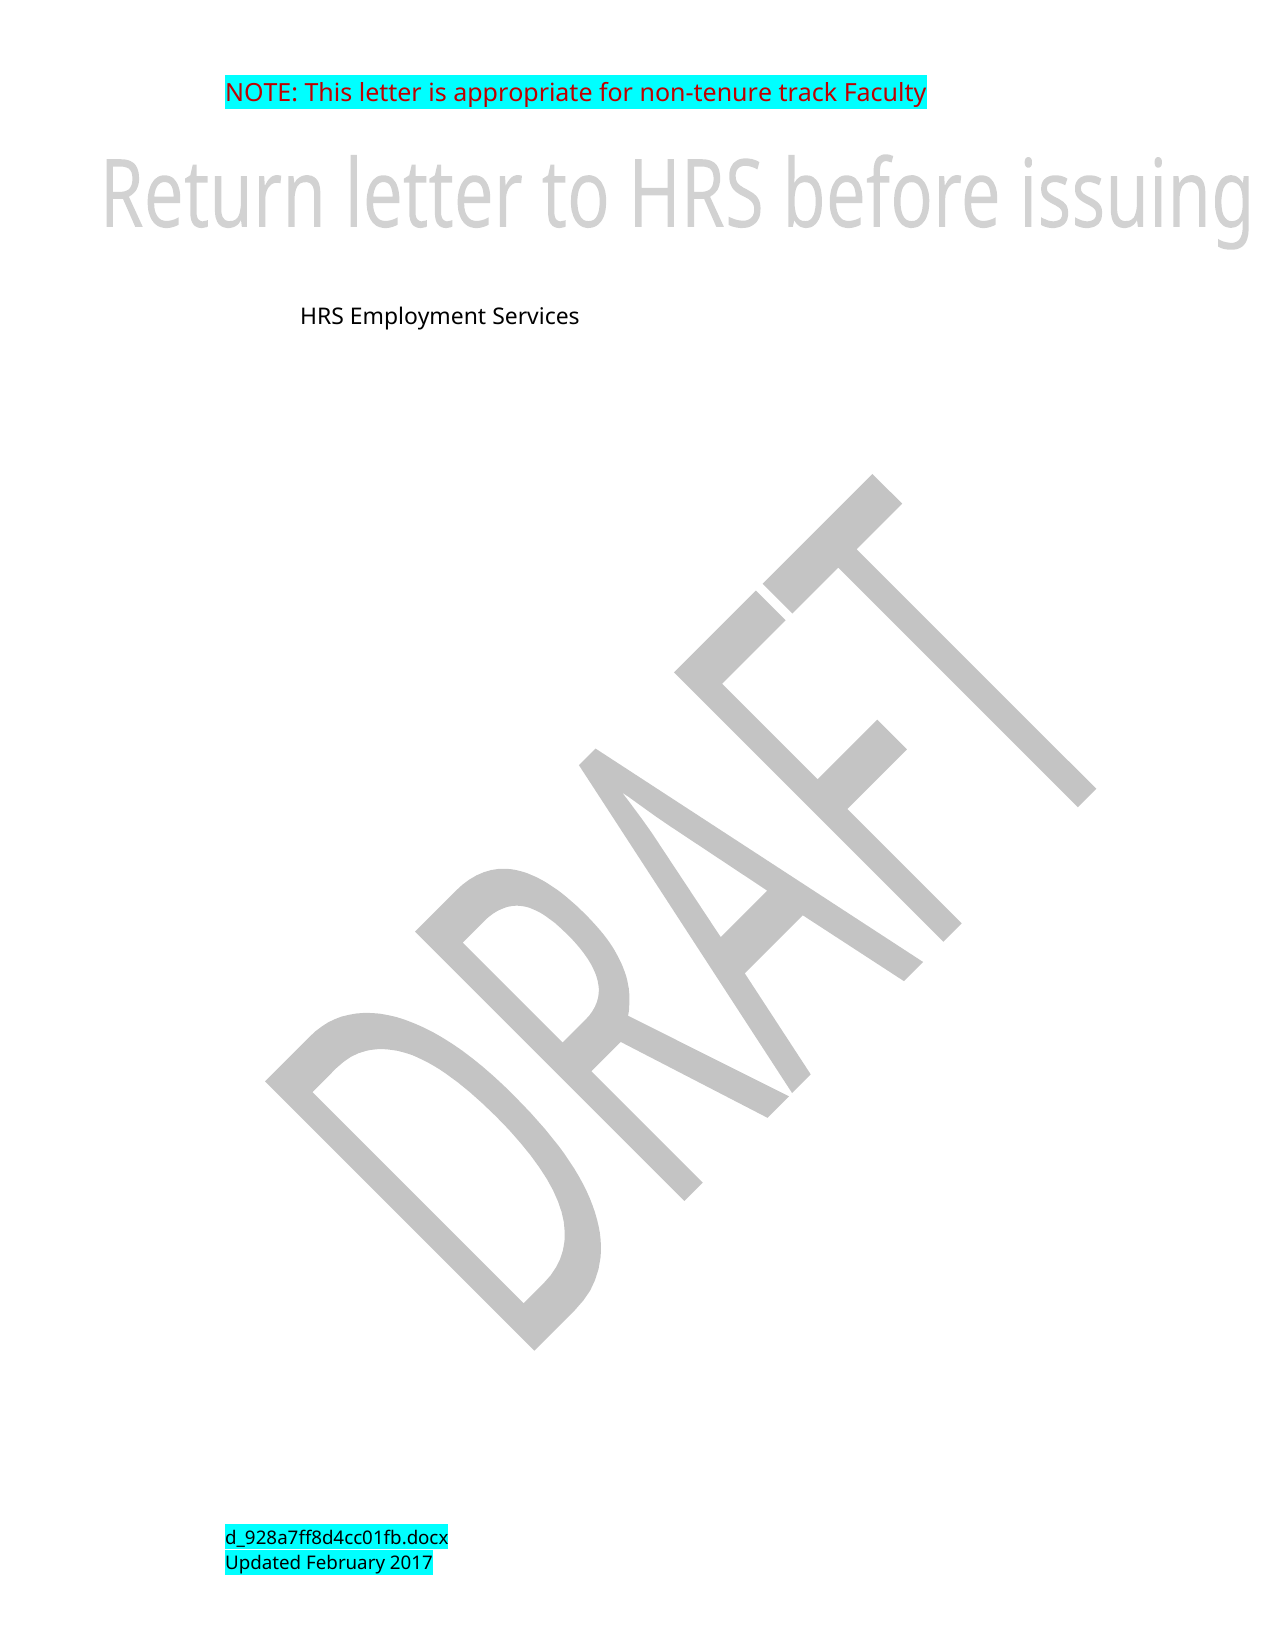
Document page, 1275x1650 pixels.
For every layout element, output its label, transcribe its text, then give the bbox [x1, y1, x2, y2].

text HRS Employment Services [225, 300, 1181, 331]
